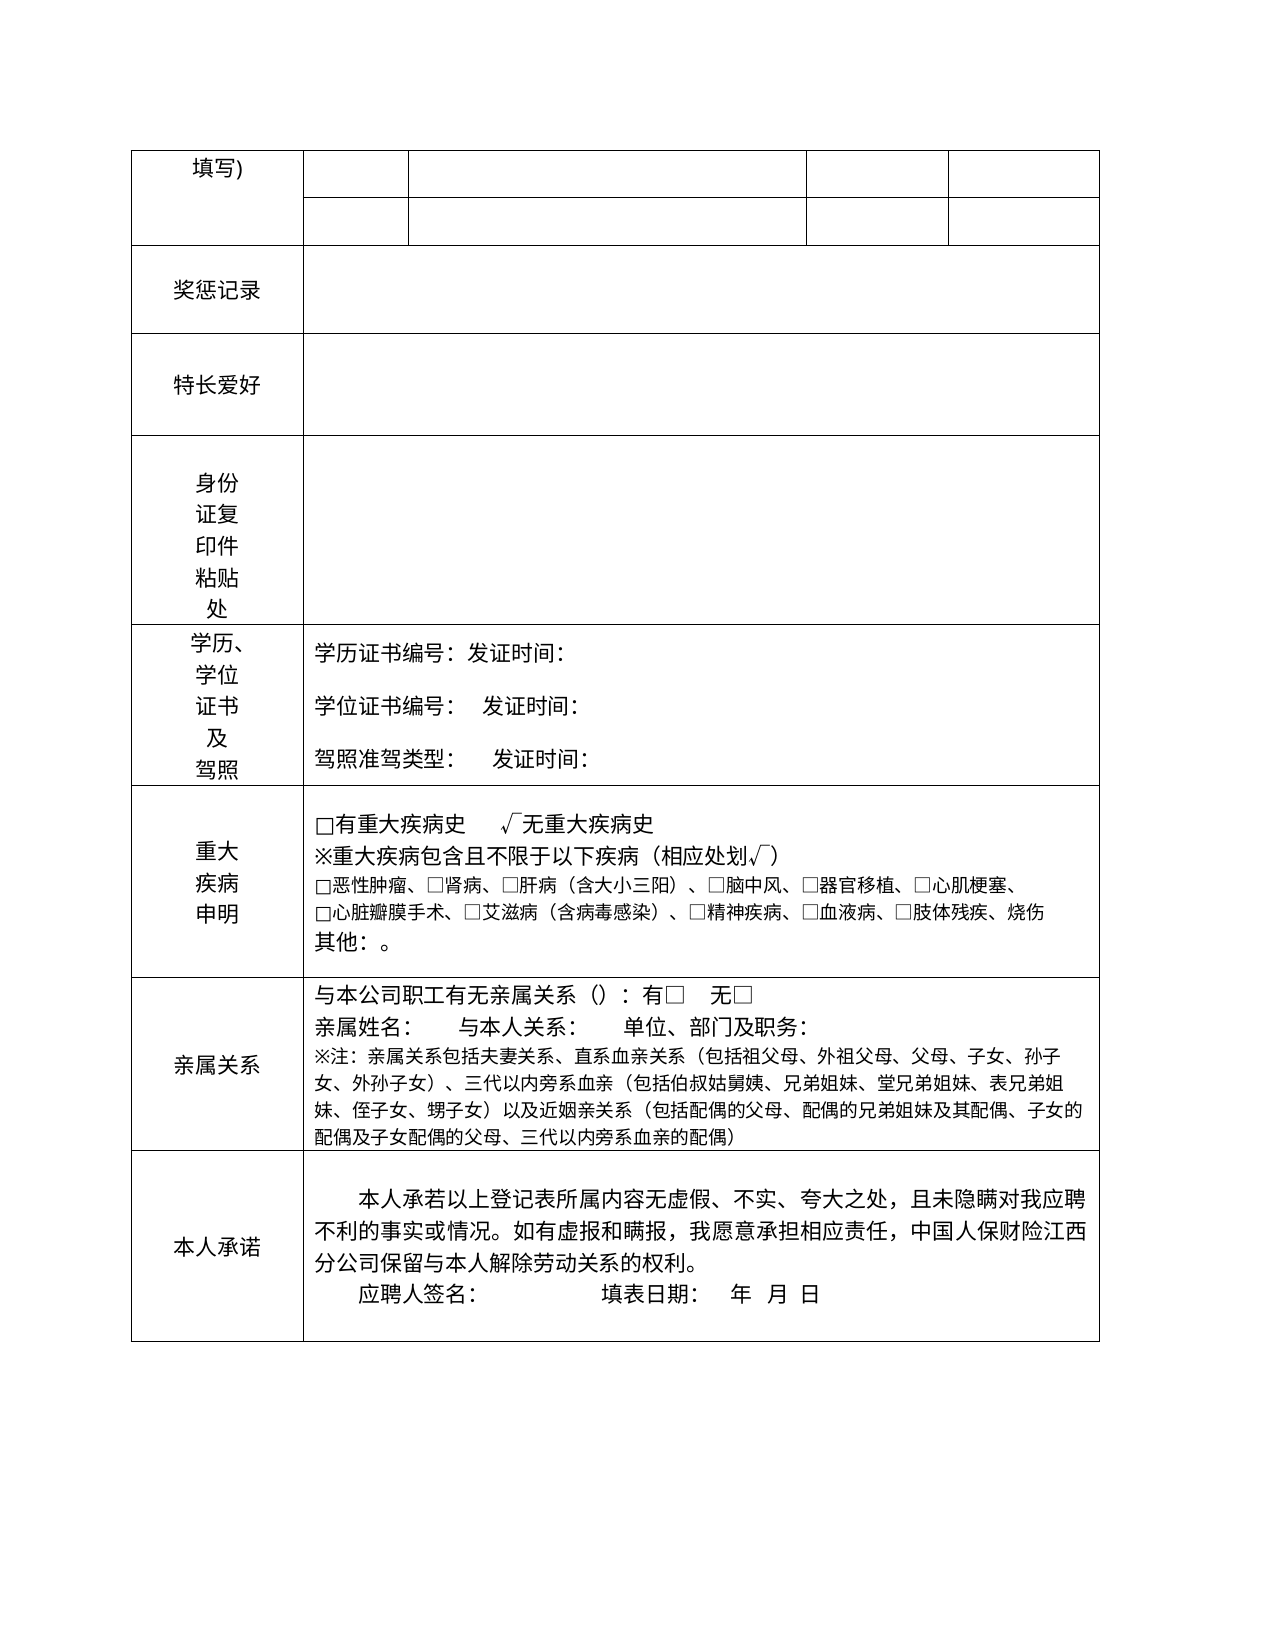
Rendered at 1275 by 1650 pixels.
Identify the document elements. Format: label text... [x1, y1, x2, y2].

table_cell [949, 198, 1099, 245]
table_cell [304, 436, 1099, 624]
table_cell 本人承诺 [132, 1151, 303, 1341]
table_cell 身份 证复 印件 粘贴 处 [132, 436, 303, 624]
table_cell 特长爱好 [132, 334, 303, 435]
table_cell 奖惩记录 [132, 246, 303, 332]
table_cell 学历、 学位 证书 及 驾照 [132, 625, 303, 785]
table_cell [807, 198, 948, 245]
table_cell [304, 246, 1099, 332]
table_cell [304, 198, 408, 245]
table_cell □有重大疾病史 √无重大疾病史 ※重大疾病包含且不限于以下疾病（相应处划√） □恶性肿瘤、□肾病、□肝病（含大小三阳）、□脑中风、□器官移植、□心肌梗塞、 □心脏瓣膜手术、□艾滋病（含病毒感染）、□精神疾病、□血液病、□肢体残疾、烧伤 其他：。 [304, 786, 1099, 977]
table_cell [409, 151, 806, 197]
table_cell 亲属关系 [132, 978, 303, 1150]
table_cell [807, 151, 948, 197]
table_cell [949, 151, 1099, 197]
table_cell 本人承若以上登记表所属内容无虚假、不实、夸大之处，且未隐瞒对我应聘不利的事实或情况。如有虚报和瞒报，我愿意承担相应责任，中国人保财险江西分公司保留与本人解除劳动关系的权利。 应聘人签名： 填表日期： 年 月 日 [304, 1151, 1099, 1341]
table_cell [304, 334, 1099, 435]
table_cell 与本公司职工有无亲属关系（）：有□ 无□ 亲属姓名： 与本人关系： 单位、部门及职务： ※注：亲属关系包括夫妻关系、直系血亲关系（包括祖父母、外祖父母、父母、子女、孙子女、外孙子女）、三代以内旁系血亲（包括伯叔姑舅姨、兄弟姐妹、堂兄弟姐妹、表兄弟姐妹、侄子女、甥子女）以及近姻亲关系（包括配偶的父母、配偶的兄弟姐妹及其配偶、子女的配偶及子女配偶的父母、三代以内旁系血亲的配偶） [304, 978, 1099, 1150]
table_cell 学历证书编号：发证时间： 学位证书编号： 发证时间： 驾照准驾类型： 发证时间： [304, 625, 1099, 785]
table_cell 重大 疾病 申明 [132, 786, 303, 977]
table_cell [409, 198, 806, 245]
table_cell [304, 151, 408, 197]
